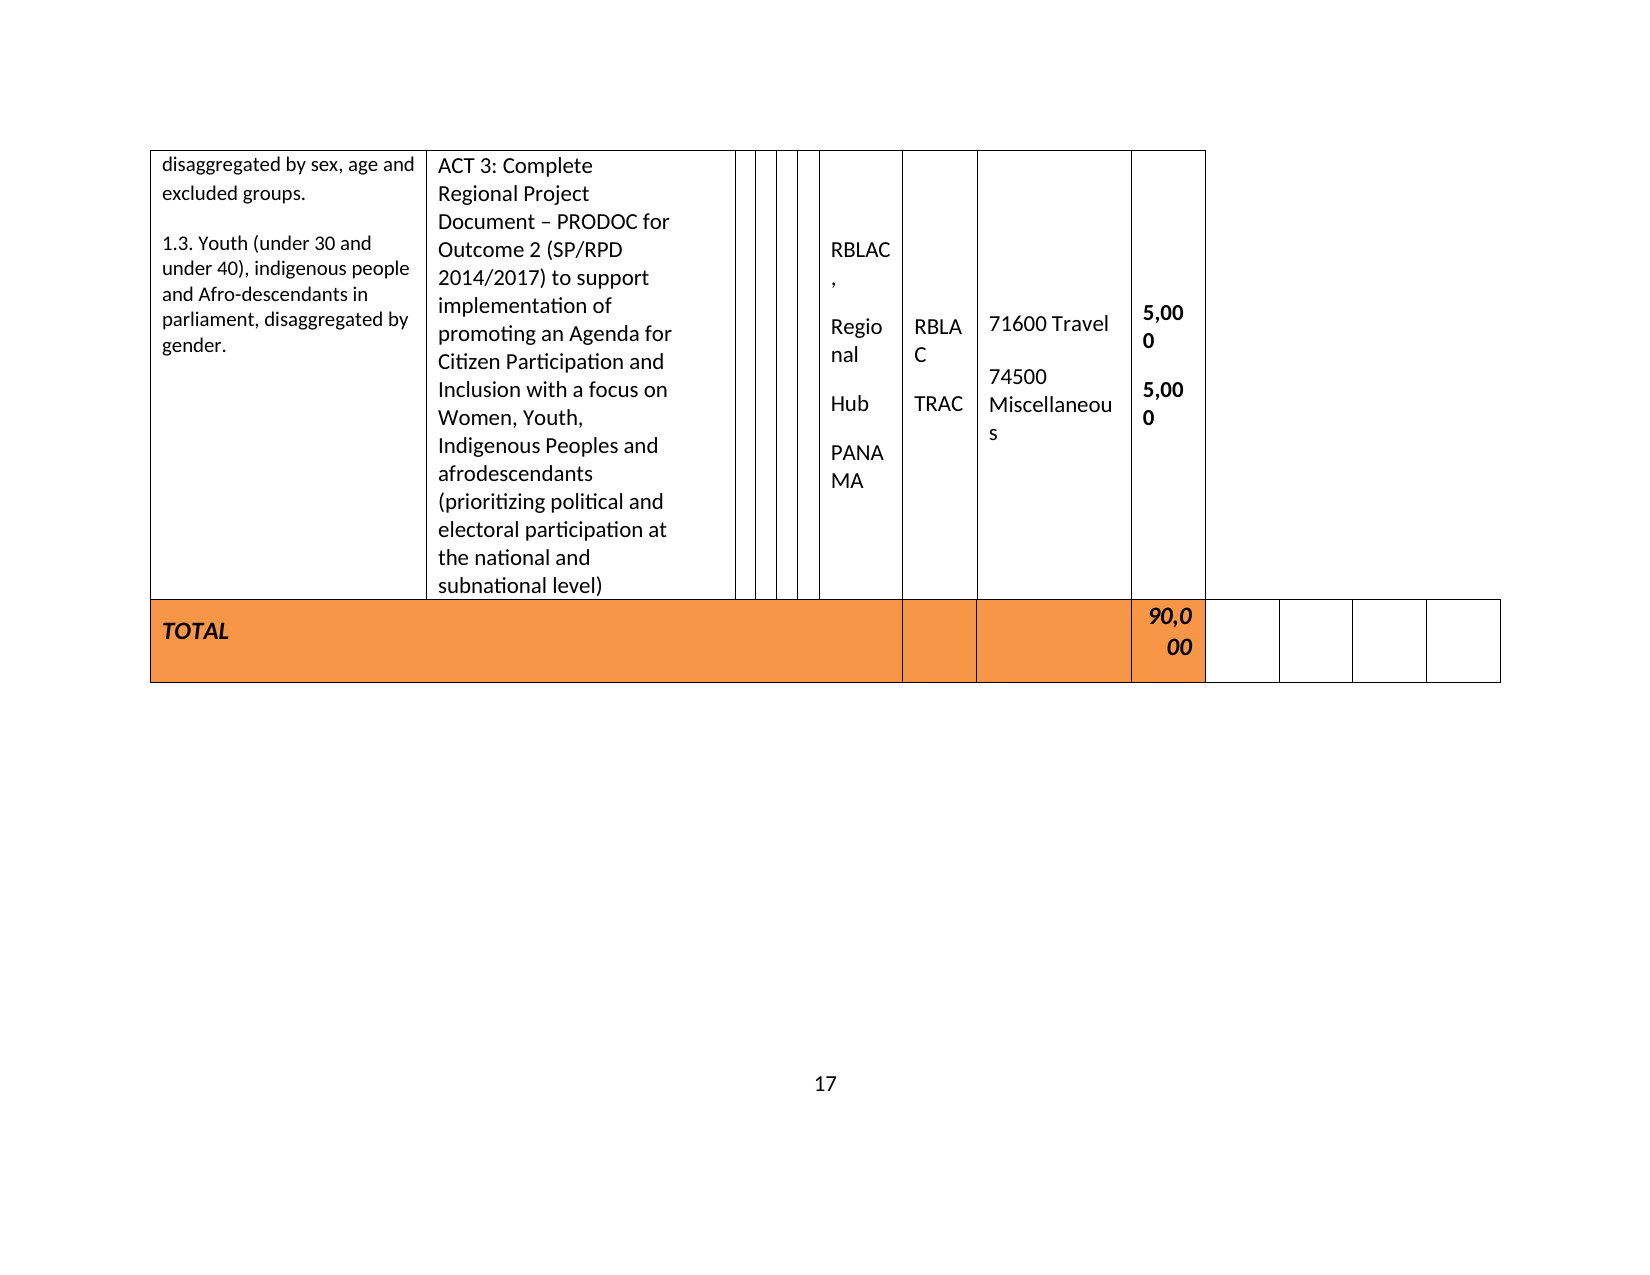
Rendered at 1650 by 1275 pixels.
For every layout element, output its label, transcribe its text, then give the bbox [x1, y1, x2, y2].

table_cell x [736, 151, 755, 599]
table_cell TOTAL [151, 600, 902, 682]
table_cell RBLAC TRAC [903, 151, 977, 599]
table_cell [1353, 600, 1426, 682]
table_cell ACT 3: Complete Regional Project Document – PRODOC for Outcome 2 (SP/RPD 2014/2017) to support implementation of promoting an Agenda for Citizen Participation and Inclusion with a focus on Women, Youth, Indigenous Peoples and afrodescendants (prioritizing political and electoral participation at the national and subnational level) [427, 151, 735, 599]
table_cell [1206, 600, 1279, 682]
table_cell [820, 151, 902, 599]
table_cell [977, 600, 1131, 682]
table_cell [1427, 600, 1500, 682]
table_cell [903, 600, 976, 682]
table_cell x [756, 151, 776, 599]
table_cell [798, 151, 819, 599]
table_cell 5,000 5,000 [1132, 151, 1205, 599]
table_cell 90,000 [1132, 600, 1205, 682]
table_cell [777, 151, 797, 599]
table_cell 71600 Travel 74500 Miscellaneous [978, 151, 1131, 599]
table_cell [1280, 600, 1352, 682]
